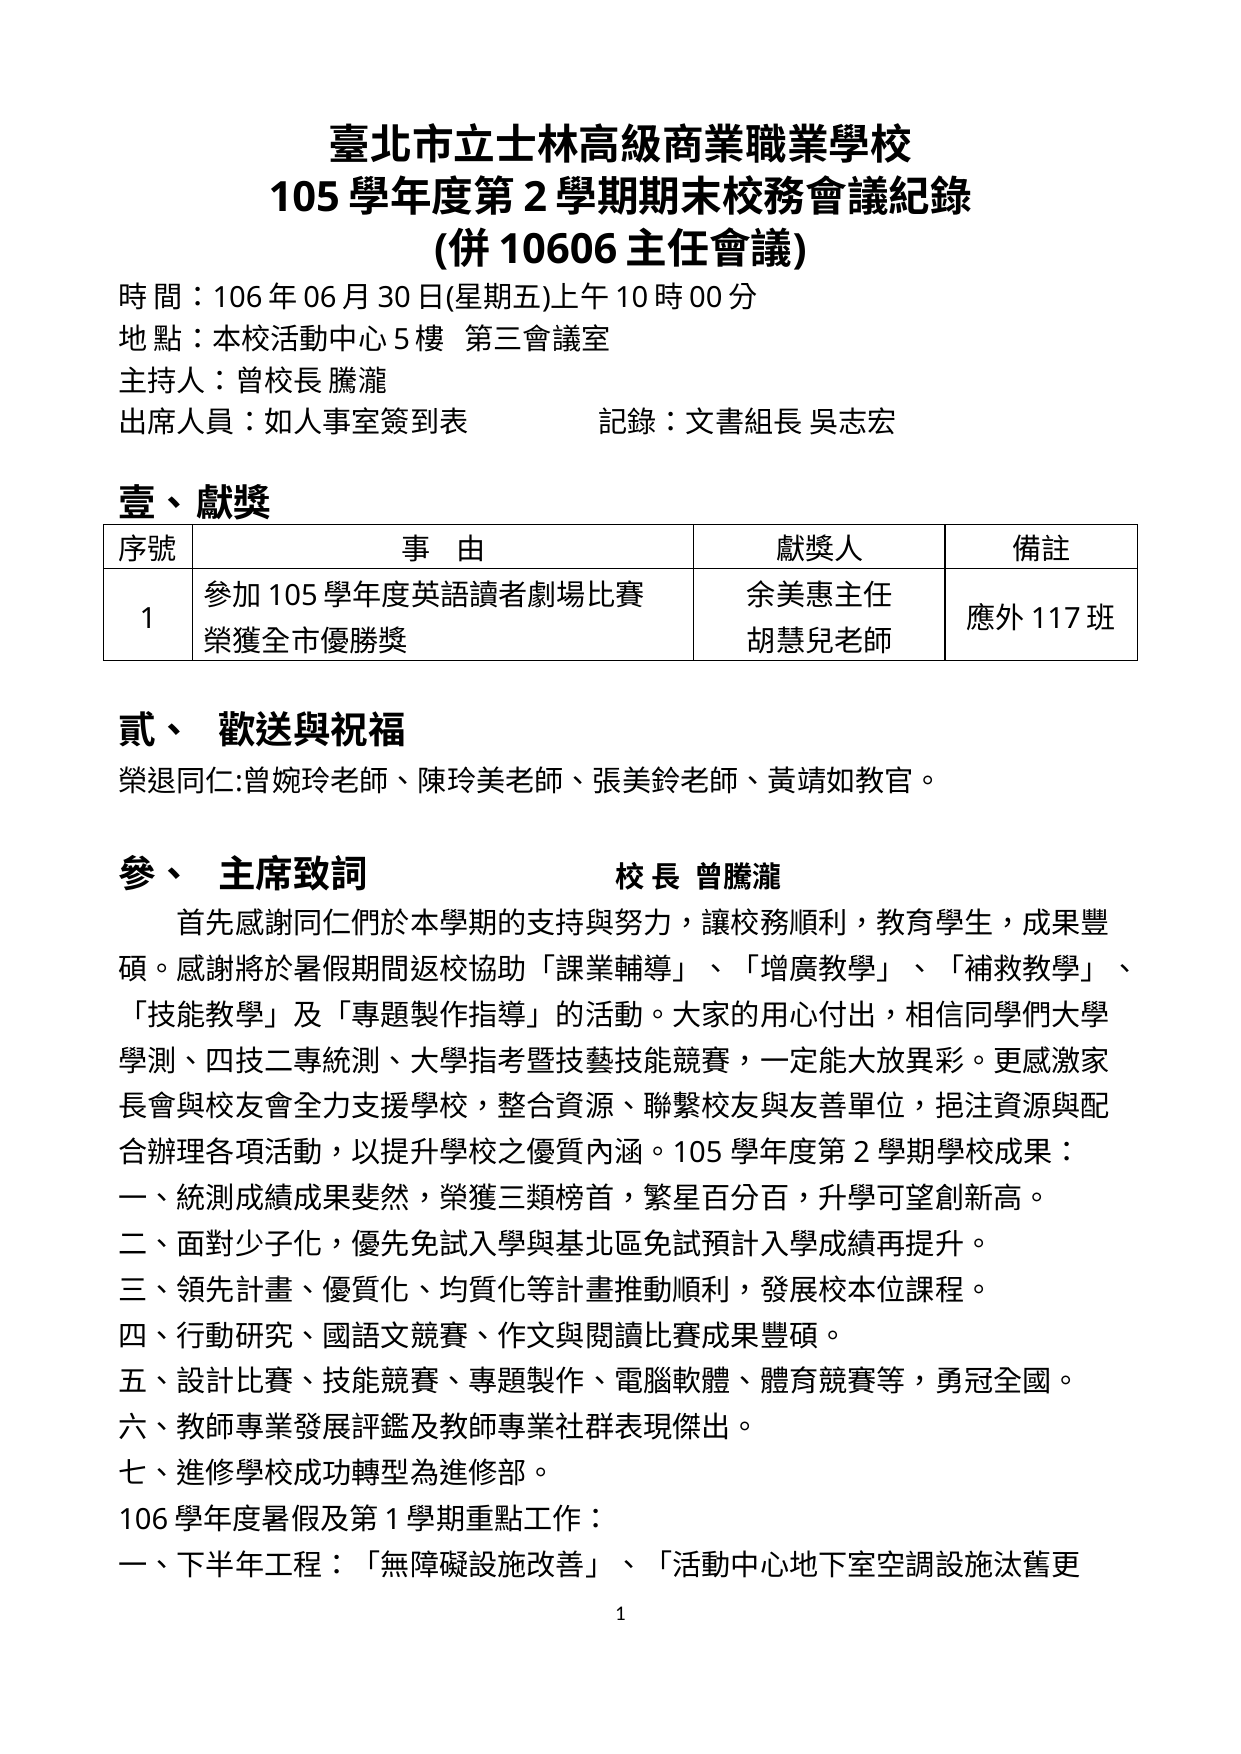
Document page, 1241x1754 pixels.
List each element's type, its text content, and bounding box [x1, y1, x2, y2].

table_cell 余美惠主任 胡慧兒老師 [694, 569, 944, 660]
list 歡送與祝福 [118, 707, 1122, 753]
text 105學年度第2學期期末校務會議紀錄 [118, 170, 1122, 222]
text 一、統測成績成果斐然，榮獲三類榜首，繁星百分百，升學可望創新高。 [118, 1172, 1122, 1218]
table_header 備註 [946, 525, 1137, 568]
list 主席致詞 校 長 曾騰瀧 [78, 849, 1122, 897]
text 榮退同仁:曾婉玲老師、陳玲美老師、張美鈴老師、黃靖如教官。 [118, 753, 1122, 801]
table_header 獻獎人 [694, 525, 944, 568]
text 六、教師專業發展評鑑及教師專業社群表現傑出。 [118, 1401, 1122, 1447]
text 出席人員：如人事室簽到表 記錄：文書組長 吳志宏 [118, 399, 1122, 441]
table_cell 應外117班 [946, 569, 1137, 660]
table_header 序號 [104, 525, 192, 568]
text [118, 1538, 1122, 1584]
text 主持人：曾校長 騰瀧 [118, 358, 1122, 399]
text 臺北市立士林高級商業職業學校 [118, 118, 1122, 170]
text 二、面對少子化，優先免試入學與基北區免試預計入學成績再提升。 [118, 1218, 1122, 1263]
table_cell 參加105學年度英語讀者劇場比賽 榮獲全市優勝獎 [193, 569, 693, 660]
text 106學年度暑假及第1學期重點工作： [118, 1493, 1122, 1538]
table_cell 1 [104, 569, 192, 660]
text 七、進修學校成功轉型為進修部。 [118, 1447, 1122, 1493]
text 時 間：106年06月30日(星期五)上午10時00分 [118, 274, 1122, 316]
table_header 事 由 [193, 525, 693, 568]
text (併10606主任會議) [118, 222, 1122, 274]
text 四、行動研究、國語文競賽、作文與閱讀比賽成果豐碩。 [118, 1309, 1122, 1355]
text 地 點：本校活動中心5樓 第三會議室 [118, 316, 1122, 358]
text 三、領先計畫、優質化、均質化等計畫推動順利，發展校本位課程。 [118, 1263, 1122, 1309]
list 獻獎 [118, 483, 1122, 524]
text 首先感謝同仁們於本學期的支持與努力，讓校務順利，教育學生，成果豐碩。感謝將於暑假期間返校協助「課業輔導」、「增廣教學」、「補救教學」、「技能教學」及「專題製作指導」的活動。大家的用心付出，相信同學們大學學測、四技二專統測、大學指考暨技藝技能競賽，一定能大放異彩。更感激家長會與校友會全力支援學校，整合資源、聯繫校友與友善單位，挹注資源與配合辦理各項活動，以提升學校之優質內涵。105 學年度第 2 學期學校成果： [118, 897, 1122, 1172]
text 五、設計比賽、技能競賽、專題製作、電腦軟體、體育競賽等，勇冠全國。 [118, 1355, 1122, 1401]
